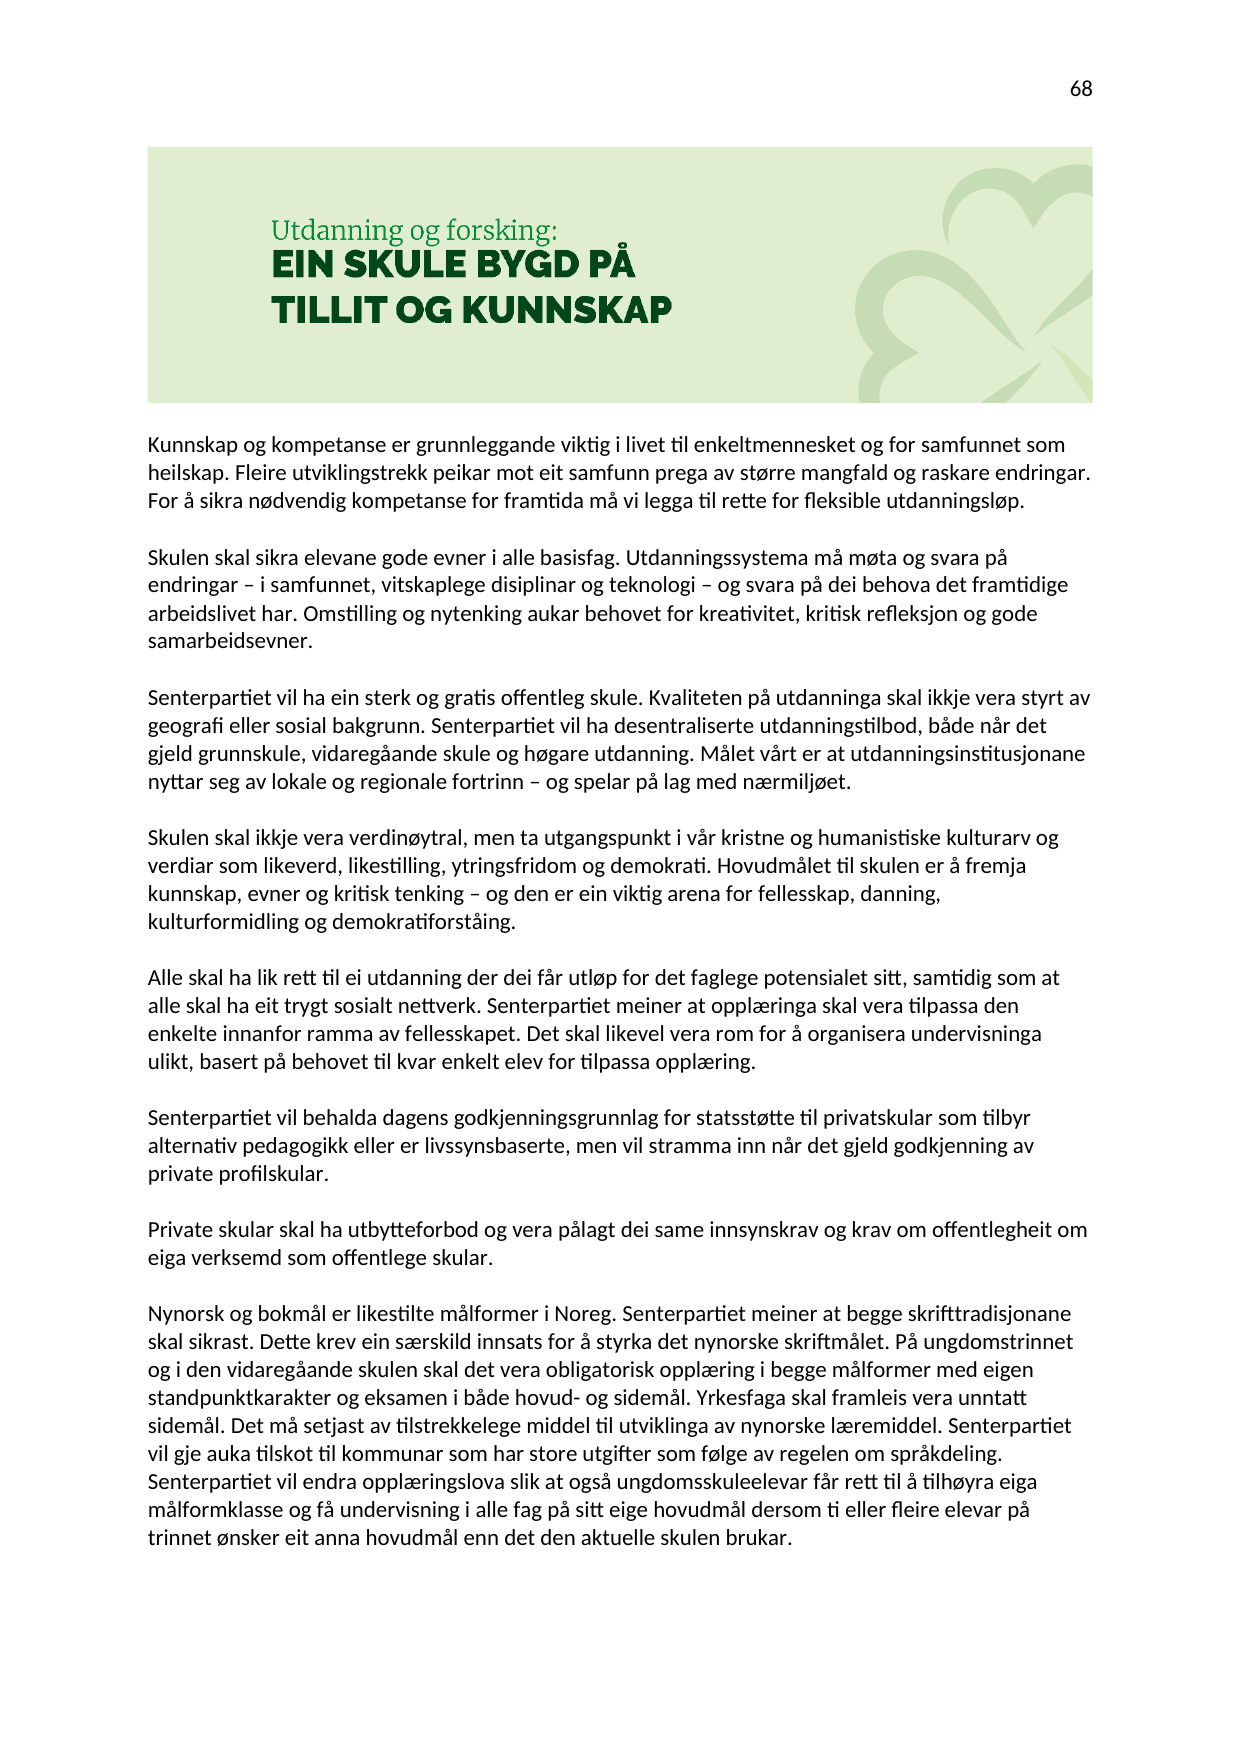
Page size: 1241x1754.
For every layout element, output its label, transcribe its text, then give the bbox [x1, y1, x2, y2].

text Alle skal ha lik rett til ei utdanning der dei får utløp for det faglege potensialet sitt, samtidig som at alle skal ha eit trygt sosialt nettverk. Senterpartiet meiner at opplæringa skal vera tilpassa den enkelte innanfor ramma av fellesskapet. Det skal likevel vera rom for å organisera undervisninga ulikt, basert på behovet til kvar enkelt elev for tilpassa opplæring. [148, 963, 1093, 1075]
text Kunnskap og kompetanse er grunnleggande viktig i livet til enkeltmennesket og for samfunnet som heilskap. Fleire utviklingstrekk peikar mot eit samfunn prega av større mangfald og raskare endringar. For å sikra nødvendig kompetanse for framtida må vi legga til rette for fleksible utdanningsløp. [148, 403, 1093, 514]
text Senterpartiet vil ha ein sterk og gratis offentleg skule. Kvaliteten på utdanninga skal ikkje vera styrt av geografi eller sosial bakgrunn. Senterpartiet vil ha desentraliserte utdanningstilbod, både når det gjeld grunnskule, vidaregåande skule og høgare utdanning. Målet vårt er at utdanningsinstitusjonane nyttar seg av lokale og regionale fortrinn – og spelar på lag med nærmiljøet. [148, 683, 1093, 795]
text Senterpartiet vil behalda dagens godkjenningsgrunnlag for statsstøtte til privatskular som tilbyr alternativ pedagogikk eller er livssynsbaserte, men vil stramma inn når det gjeld godkjenning av private profilskular. [148, 1103, 1093, 1187]
text Skulen skal ikkje vera verdinøytral, men ta utgangspunkt i vår kristne og humanistiske kulturarv og verdiar som likeverd, likestilling, ytringsfridom og demokrati. Hovudmålet til skulen er å fremja kunnskap, evner og kritisk tenking – og den er ein viktig arena for fellesskap, danning, kulturformidling og demokratiforståing. [148, 823, 1093, 935]
text Private skular skal ha utbytteforbod og vera pålagt dei same innsynskrav og krav om offentlegheit om eiga verksemd som offentlege skular. [148, 1215, 1093, 1271]
text Nynorsk og bokmål er likestilte målformer i Noreg. Senterpartiet meiner at begge skrifttradisjonane skal sikrast. Dette krev ein særskild innsats for å styrka det nynorske skriftmålet. På ungdomstrinnet og i den vidaregåande skulen skal det vera obligatorisk opplæring i begge målformer med eigen standpunktkarakter og eksamen i både hovud- og sidemål. Yrkesfaga skal framleis vera unntatt sidemål. Det må setjast av tilstrekkelege middel til utviklinga av nynorske læremiddel. Senterpartiet vil gje auka tilskot til kommunar som har store utgifter som følge av regelen om språkdeling. Senterpartiet vil endra opplæringslova slik at også ungdomsskuleelevar får rett til å tilhøyra eiga målformklasse og få undervisning i alle fag på sitt eige hovudmål dersom ti eller fleire elevar på trinnet ønsker eit anna hovudmål enn det den aktuelle skulen brukar. [148, 1299, 1093, 1551]
picture [147, 147, 1093, 403]
text Skulen skal sikra elevane gode evner i alle basisfag. Utdanningssystema må møta og svara på endringar – i samfunnet, vitskaplege disiplinar og teknologi – og svara på dei behova det framtidige arbeidslivet har. Omstilling og nytenking aukar behovet for kreativitet, kritisk refleksjon og gode samarbeidsevner. [148, 543, 1093, 655]
